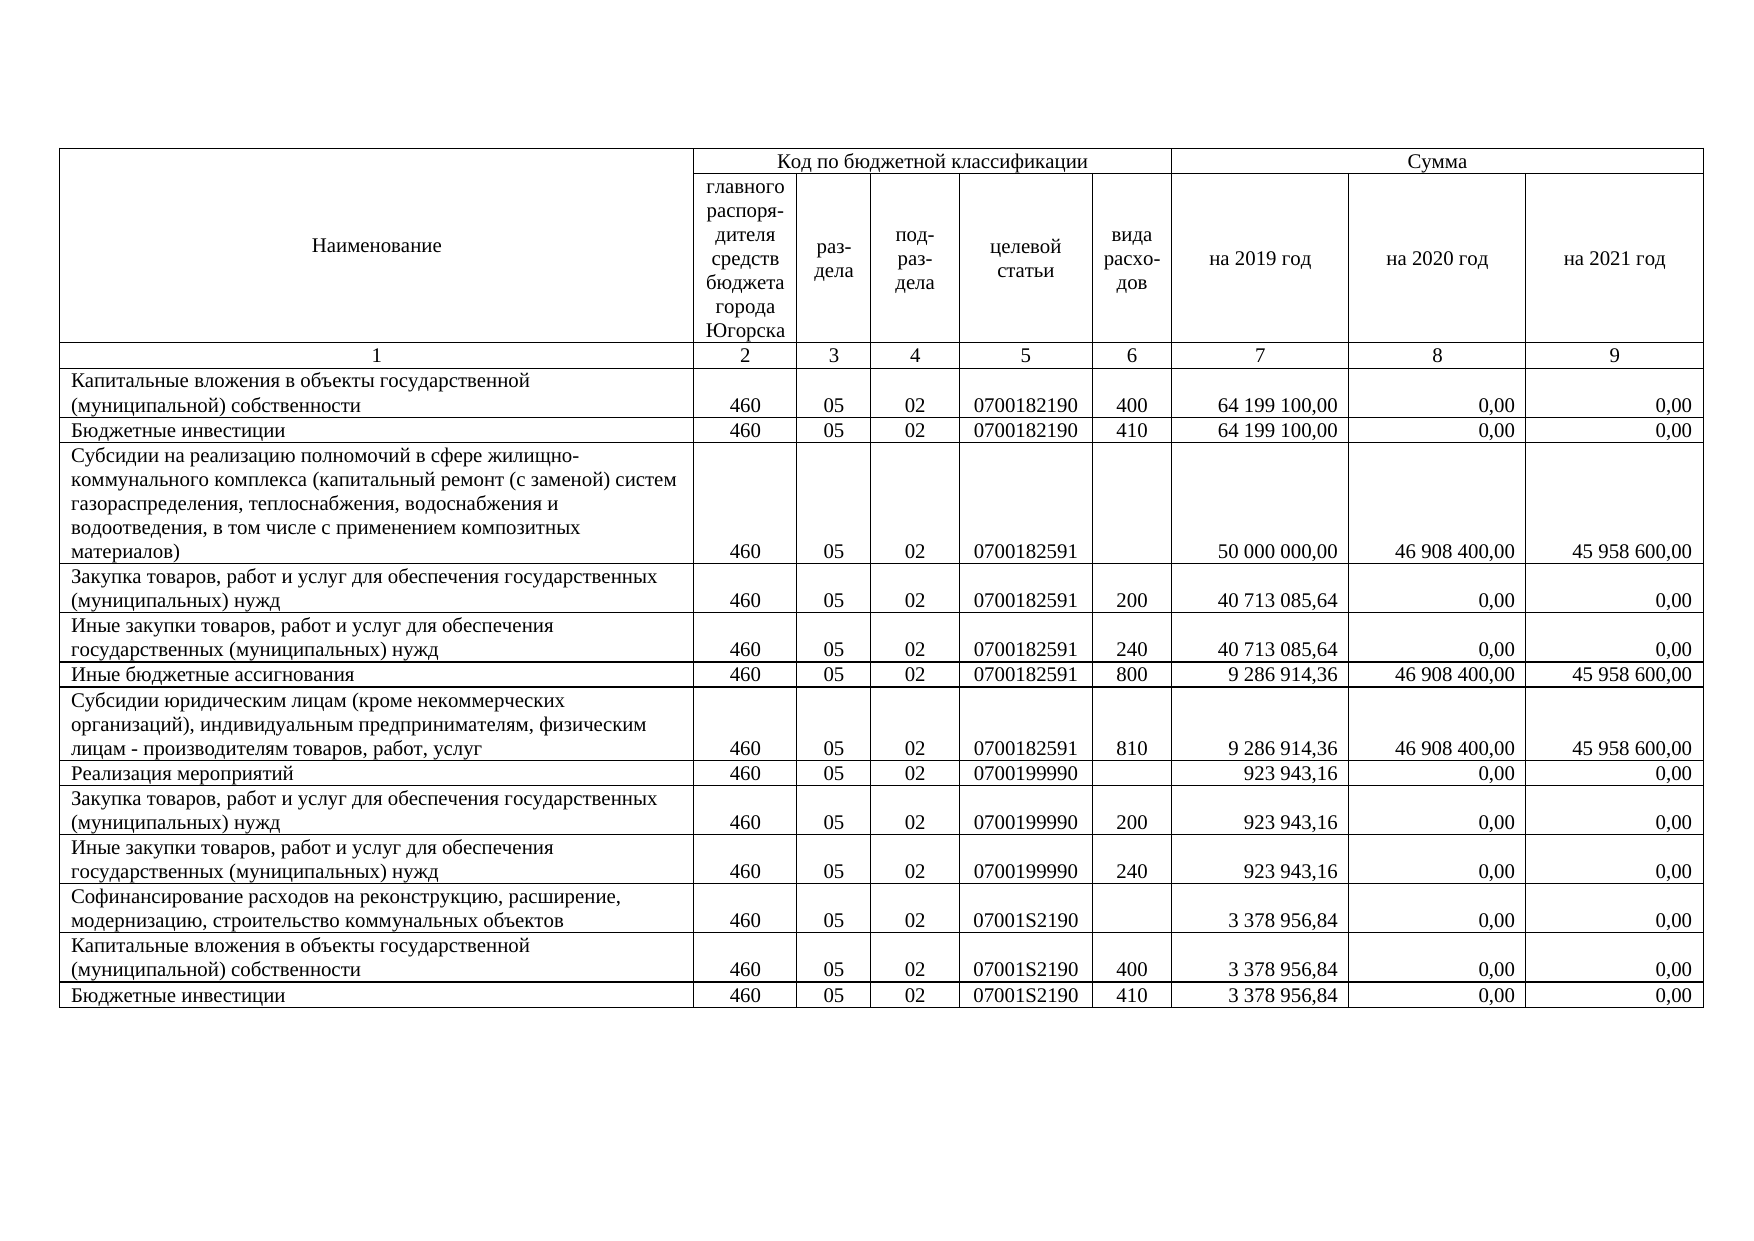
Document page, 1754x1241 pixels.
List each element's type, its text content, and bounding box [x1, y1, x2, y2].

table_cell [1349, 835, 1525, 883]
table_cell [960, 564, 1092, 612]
table_cell вида расхо-дов [1093, 174, 1171, 342]
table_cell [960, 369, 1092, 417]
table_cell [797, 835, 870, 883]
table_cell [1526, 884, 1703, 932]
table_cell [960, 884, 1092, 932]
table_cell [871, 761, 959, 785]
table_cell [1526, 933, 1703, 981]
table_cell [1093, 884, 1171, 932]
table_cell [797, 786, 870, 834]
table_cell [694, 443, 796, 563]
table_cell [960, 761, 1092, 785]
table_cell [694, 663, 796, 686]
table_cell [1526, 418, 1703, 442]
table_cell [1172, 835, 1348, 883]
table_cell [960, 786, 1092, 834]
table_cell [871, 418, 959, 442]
table_cell 1 [60, 343, 693, 367]
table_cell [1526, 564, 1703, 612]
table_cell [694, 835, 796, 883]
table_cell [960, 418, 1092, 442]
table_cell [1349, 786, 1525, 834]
table_cell 5 [960, 343, 1092, 367]
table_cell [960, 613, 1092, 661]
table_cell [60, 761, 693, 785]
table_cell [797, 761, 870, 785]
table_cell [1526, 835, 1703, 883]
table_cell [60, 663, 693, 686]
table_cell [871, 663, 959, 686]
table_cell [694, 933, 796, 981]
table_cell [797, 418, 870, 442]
table_header Сумма [1172, 149, 1703, 173]
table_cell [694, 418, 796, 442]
table_header Наименование [60, 149, 693, 342]
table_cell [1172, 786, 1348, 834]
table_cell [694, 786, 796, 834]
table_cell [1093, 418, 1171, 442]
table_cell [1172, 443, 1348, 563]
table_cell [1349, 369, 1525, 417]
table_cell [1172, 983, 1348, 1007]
table_cell 4 [871, 343, 959, 367]
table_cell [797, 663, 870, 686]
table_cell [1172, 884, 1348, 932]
table_cell главного распоря-дителя средств бюджета города Югорска [694, 174, 796, 342]
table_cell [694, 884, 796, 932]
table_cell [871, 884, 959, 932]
table_cell 7 [1172, 343, 1348, 367]
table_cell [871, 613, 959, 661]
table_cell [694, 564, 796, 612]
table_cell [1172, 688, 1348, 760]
table_cell 2 [694, 343, 796, 367]
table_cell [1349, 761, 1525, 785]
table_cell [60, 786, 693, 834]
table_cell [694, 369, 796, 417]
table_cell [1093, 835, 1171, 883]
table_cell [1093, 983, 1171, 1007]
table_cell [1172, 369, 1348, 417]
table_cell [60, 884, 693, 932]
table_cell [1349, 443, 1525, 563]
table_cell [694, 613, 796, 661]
table_cell на 2020 год [1349, 174, 1525, 342]
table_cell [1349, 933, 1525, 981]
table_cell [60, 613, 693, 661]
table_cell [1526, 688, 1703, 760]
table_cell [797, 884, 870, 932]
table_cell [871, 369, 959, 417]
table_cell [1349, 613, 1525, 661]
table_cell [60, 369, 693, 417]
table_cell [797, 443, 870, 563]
table_cell под-раз-дела [871, 174, 959, 342]
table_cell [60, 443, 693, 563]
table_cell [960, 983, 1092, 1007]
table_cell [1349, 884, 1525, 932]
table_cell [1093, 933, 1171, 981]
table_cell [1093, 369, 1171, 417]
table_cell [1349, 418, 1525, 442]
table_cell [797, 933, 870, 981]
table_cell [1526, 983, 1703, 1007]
table_cell 6 [1093, 343, 1171, 367]
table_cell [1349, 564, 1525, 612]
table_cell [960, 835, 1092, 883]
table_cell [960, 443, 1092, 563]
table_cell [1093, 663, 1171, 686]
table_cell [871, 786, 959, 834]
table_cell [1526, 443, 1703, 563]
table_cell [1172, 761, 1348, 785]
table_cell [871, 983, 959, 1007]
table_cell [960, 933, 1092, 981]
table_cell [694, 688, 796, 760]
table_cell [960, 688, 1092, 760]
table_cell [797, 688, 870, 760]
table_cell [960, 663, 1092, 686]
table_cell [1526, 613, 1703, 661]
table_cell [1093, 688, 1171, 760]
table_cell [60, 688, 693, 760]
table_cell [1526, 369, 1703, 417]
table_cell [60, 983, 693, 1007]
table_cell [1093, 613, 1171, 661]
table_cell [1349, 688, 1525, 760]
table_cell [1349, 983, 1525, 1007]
table_header Код по бюджетной классификации [694, 149, 1171, 173]
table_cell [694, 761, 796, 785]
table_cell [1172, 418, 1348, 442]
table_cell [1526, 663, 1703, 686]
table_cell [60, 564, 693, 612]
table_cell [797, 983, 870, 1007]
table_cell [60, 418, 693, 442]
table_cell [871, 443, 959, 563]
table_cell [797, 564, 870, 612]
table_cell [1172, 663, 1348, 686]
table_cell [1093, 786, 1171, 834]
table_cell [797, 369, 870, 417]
table_cell на 2019 год [1172, 174, 1348, 342]
table_cell 9 [1526, 343, 1703, 367]
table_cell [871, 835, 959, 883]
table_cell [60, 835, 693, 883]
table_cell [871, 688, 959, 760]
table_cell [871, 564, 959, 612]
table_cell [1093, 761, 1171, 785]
table_cell 3 [797, 343, 870, 367]
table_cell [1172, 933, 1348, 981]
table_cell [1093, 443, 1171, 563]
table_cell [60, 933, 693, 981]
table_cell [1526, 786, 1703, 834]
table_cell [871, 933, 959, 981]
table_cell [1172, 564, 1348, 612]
table_cell на 2021 год [1526, 174, 1703, 342]
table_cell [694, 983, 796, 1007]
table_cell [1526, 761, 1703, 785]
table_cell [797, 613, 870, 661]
table_cell раз-дела [797, 174, 870, 342]
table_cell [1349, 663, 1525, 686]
table_cell целевой статьи [960, 174, 1092, 342]
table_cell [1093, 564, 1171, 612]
table_cell 8 [1349, 343, 1525, 367]
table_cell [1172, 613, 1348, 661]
